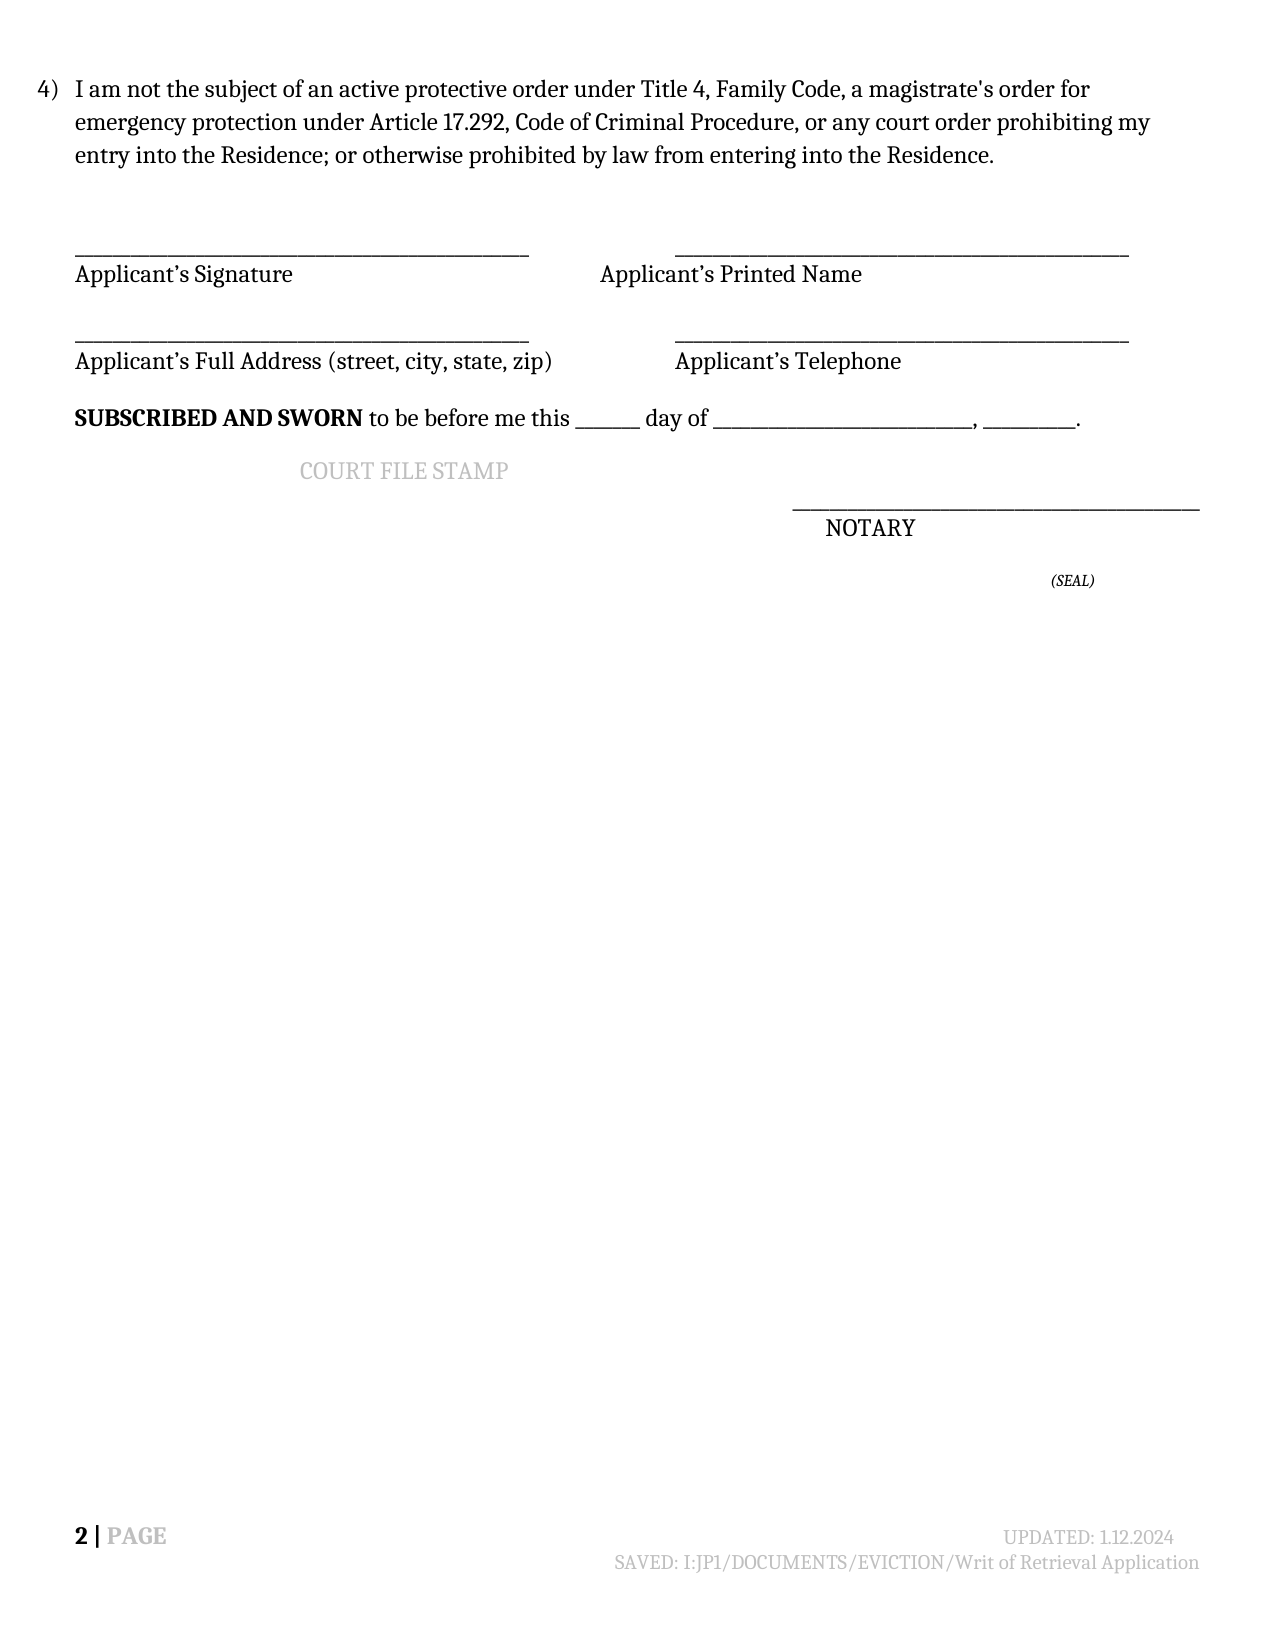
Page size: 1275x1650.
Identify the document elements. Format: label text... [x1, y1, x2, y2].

text _________________________________________________ _________________________________________________ [75, 318, 1200, 347]
text NOTARY [75, 514, 1200, 543]
text Applicant’s Signature Applicant’s Printed Name [75, 260, 1200, 289]
text SUBSCRIBED AND SWORN to be before me this _______ day of ____________________________, __________. [75, 404, 1200, 433]
text Applicant’s Full Address (street, city, state, zip) Applicant’s Telephone [75, 347, 1200, 375]
text ____________________________________________ [75, 486, 1200, 514]
text COURT FILE STAMP [225, 457, 1200, 486]
text _________________________________________________ _________________________________________________ [75, 232, 1200, 260]
text (SEAL) [75, 572, 1200, 591]
list I am not the subject of an active protective order under Title 4, Family Code, a magistrate's order for emergency protection under Article 17.292, Code of Criminal Procedure, or any court order prohibiting my entry into the Residence; or otherwise prohibited by law from entering into the Residence. [37, 75, 1200, 170]
